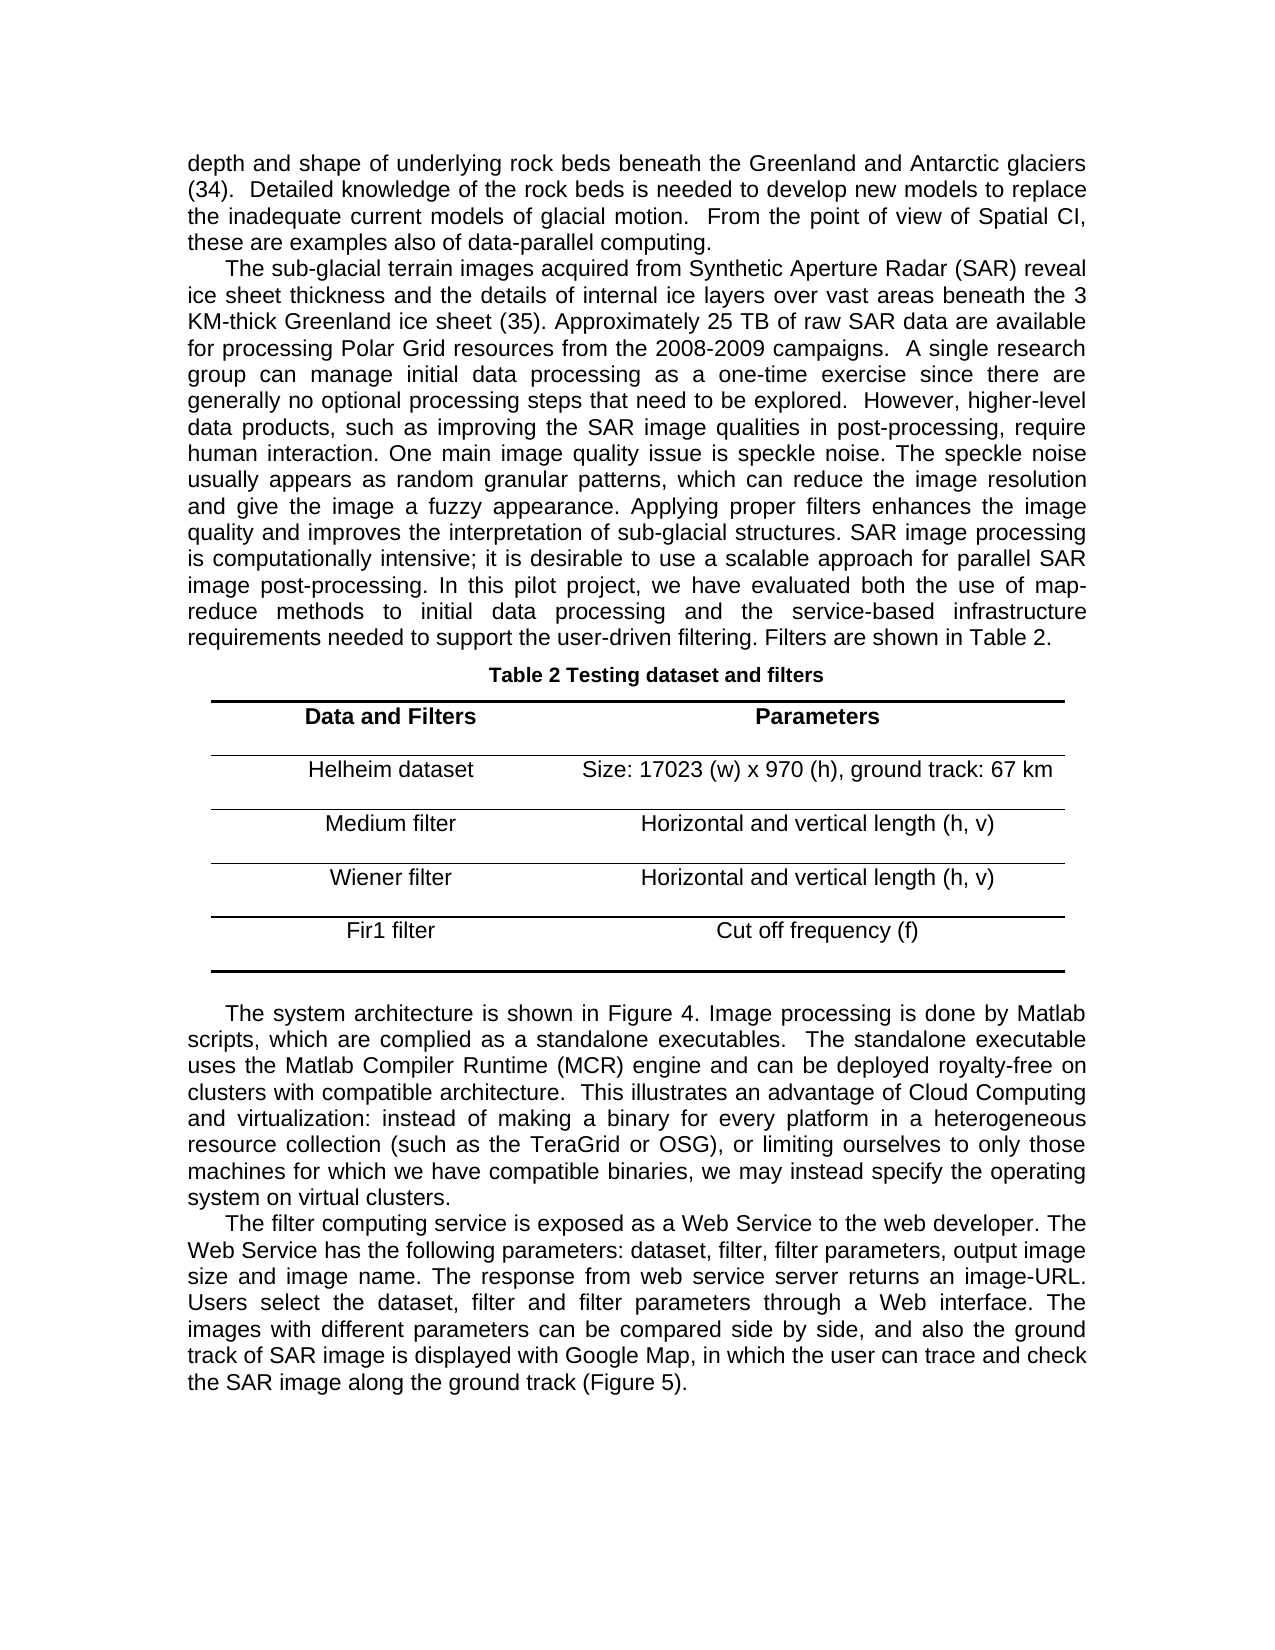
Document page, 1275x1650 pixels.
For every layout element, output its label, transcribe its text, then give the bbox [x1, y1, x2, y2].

table_cell Size: 17023 (w) x 970 (h), ground track: 67 km [533, 756, 1064, 809]
table_cell Fir1 filter [211, 918, 533, 970]
table_cell Cut off frequency (f) [533, 918, 1064, 970]
text The system architecture is shown in Figure 4. Image processing is done by Matlab scripts, which are complied as a standalone executables. The standalone executable uses the Matlab Compiler Runtime (MCR) engine and can be deployed royalty-free on clusters with compatible architecture. This illustrates an advantage of Cloud Computing and virtualization: instead of making a binary for every platform in a heterogeneous resource collection (such as the TeraGrid or OSG), or limiting ourselves to only those machines for which we have compatible binaries, we may instead specify the operating system on virtual clusters. [187, 999, 1087, 1210]
table_cell Horizontal and vertical length (h, v) [533, 810, 1064, 863]
table_header Parameters [533, 703, 1064, 755]
table_cell Wiener filter [211, 864, 533, 916]
table_cell Medium filter [211, 810, 533, 863]
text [187, 150, 1087, 255]
table_cell Horizontal and vertical length (h, v) [533, 864, 1064, 916]
text Table 2 Testing dataset and filters [187, 663, 1087, 687]
table_header Data and Filters [211, 703, 533, 755]
table_cell Helheim dataset [211, 756, 533, 809]
text The filter computing service is exposed as a Web Service to the web developer. The Web Service has the following parameters: dataset, filter, filter parameters, output image size and image name. The response from web service server returns an image-URL. Users select the dataset, filter and filter parameters through a Web interface. The images with different parameters can be compared side by side, and also the ground track of SAR image is displayed with Google Map, in which the user can trace and check the SAR image along the ground track (Figure 5). [187, 1210, 1087, 1395]
text The sub-glacial terrain images acquired from Synthetic Aperture Radar (SAR) reveal ice sheet thickness and the details of internal ice layers over vast areas beneath the 3 KM-thick Greenland ice sheet (35). Approximately 25 TB of raw SAR data are available for processing Polar Grid resources from the 2008-2009 campaigns. A single research group can manage initial data processing as a one-time exercise since there are generally no optional processing steps that need to be explored. However, higher-level data products, such as improving the SAR image qualities in post-processing, require human interaction. One main image quality issue is speckle noise. The speckle noise usually appears as random granular patterns, which can reduce the image resolution and give the image a fuzzy appearance. Applying proper filters enhances the image quality and improves the interpretation of sub-glacial structures. SAR image processing is computationally intensive; it is desirable to use a scalable approach for parallel SAR image post-processing. In this pilot project, we have evaluated both the use of map-reduce methods to initial data processing and the service-based infrastructure requirements needed to support the user-driven filtering. Filters are shown in Table 2. [187, 255, 1087, 651]
